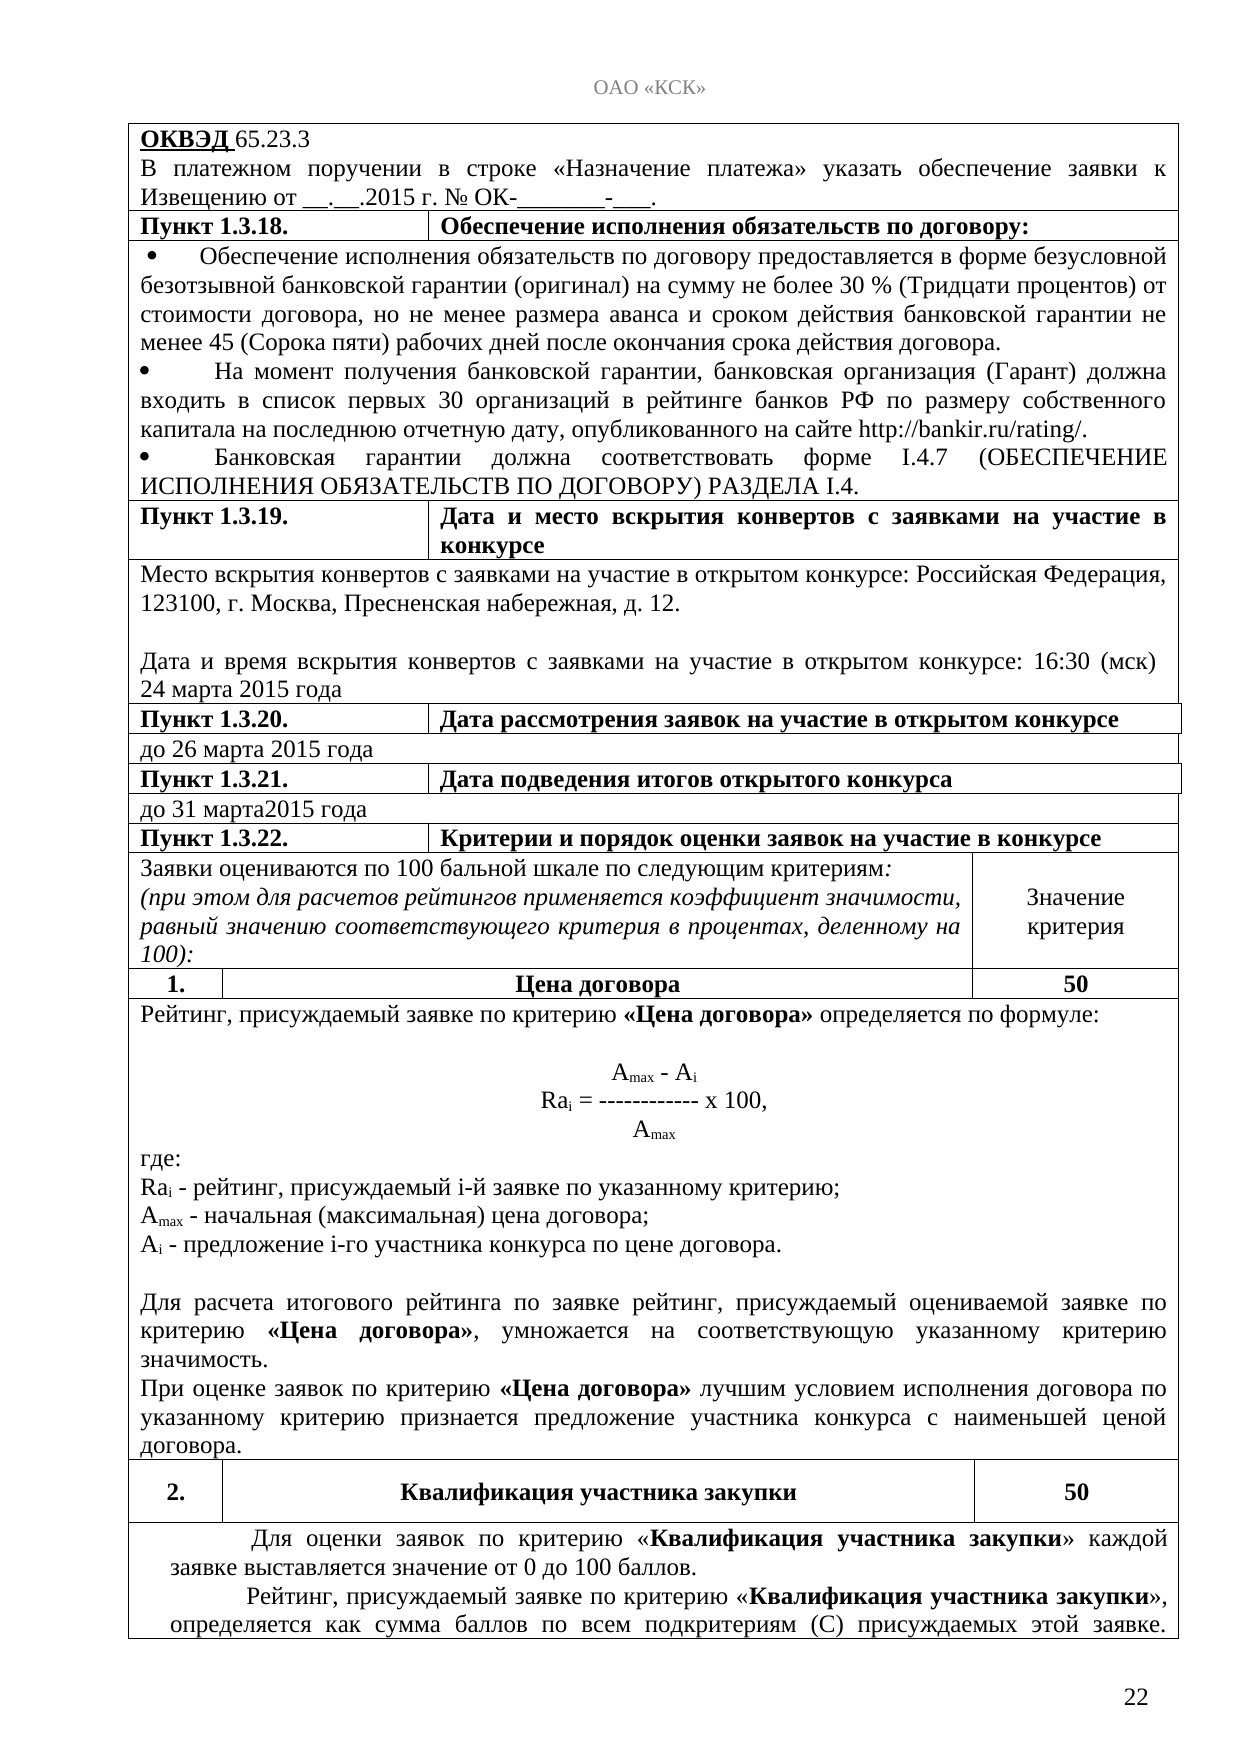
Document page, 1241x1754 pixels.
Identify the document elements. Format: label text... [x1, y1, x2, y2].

table_cell Рейтинг, присуждаемый заявке по критерию «Цена договора» определяется по формуле: Amax - Ai Rai = ------------ x 100, Amax где: Rai - рейтинг, присуждаемый i-й заявке по указанному критерию; Amax - начальная (максимальная) цена договора; Ai - предложение i-го участника конкурса по цене договора. Для расчета итогового рейтинга по заявке рейтинг, присуждаемый оцениваемой заявке по критерию «Цена договора», умножается на соответствующую указанному критерию значимость. При оценке заявок по критерию «Цена договора» лучшим условием исполнения договора по указанному критерию признается предложение участника конкурса с наименьшей ценой договора. [129, 999, 1178, 1459]
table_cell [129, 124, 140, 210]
table_cell Критерии и порядок оценки заявок на участие в конкурсе [429, 824, 1178, 852]
table_cell Обеспечение исполнения обязательств по договору: [429, 211, 1178, 240]
table_cell Заявки оцениваются по 100 бальной шкале по следующим критериям: (при этом для расчетов рейтингов применяется коэффициент значимости, равный значению соответствующего критерия в процентах, деленному на 100): [129, 853, 972, 968]
table_cell Пункт 1.3.18. [129, 211, 428, 240]
table_cell Обеспечение исполнения обязательств по договору предоставляется в форме безусловной безотзывной банковской гарантии (оригинал) на сумму не более 30 % (Тридцати процентов) от стоимости договора, но не менее размера аванса и сроком действия банковской гарантии не менее 45 (Сорока пяти) рабочих дней после окончания срока действия договора. На момент получения банковской гарантии, банковская организация (Гарант) должна входить в список первых 30 организаций в рейтинге банков РФ по размеру собственного капитала на последнюю отчетную дату, опубликованного на сайте http://bankir.ru/rating/. Банковская гарантии должна соответствовать форме I.4.7 (ОБЕСПЕЧЕНИЕ ИСПОЛНЕНИЯ ОБЯЗАТЕЛЬСТВ ПО ДОГОВОРУ) РАЗДЕЛА I.4. [129, 241, 1178, 500]
table_cell 50 [973, 969, 1178, 998]
table_cell Пункт 1.3.19. [129, 501, 428, 558]
table_cell 50 [975, 1460, 1178, 1522]
table_cell Значение критерия [973, 853, 1178, 968]
table_cell Пункт 1.3.20. [129, 704, 428, 733]
table_cell Пункт 1.3.21. [129, 764, 428, 793]
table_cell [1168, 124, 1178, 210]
table_cell Дата рассмотрения заявок на участие в открытом конкурсе [429, 704, 1181, 733]
table_cell Цена договора [223, 969, 972, 998]
table_cell 2. [129, 1460, 222, 1522]
table_cell Место вскрытия конвертов с заявками на участие в открытом конкурсе: Российская Федерация, 123100, г. Москва, Пресненская набережная, д. 12. Дата и время вскрытия конвертов с заявками на участие в открытом конкурсе: 16:30 (мск) 24 марта 2015 года [129, 560, 1178, 703]
table_cell Дата подведения итогов открытого конкурса [429, 764, 1181, 793]
table_cell до 26 марта 2015 года [129, 734, 1178, 763]
table_cell 1. [129, 969, 222, 998]
table_cell Пункт 1.3.22. [129, 824, 428, 852]
table_cell Квалификация участника закупки [223, 1460, 974, 1522]
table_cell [129, 1523, 1178, 1638]
table_cell до 31 марта2015 года [129, 794, 1178, 822]
table_cell Дата и место вскрытия конвертов с заявками на участие в конкурсе [429, 501, 1178, 558]
